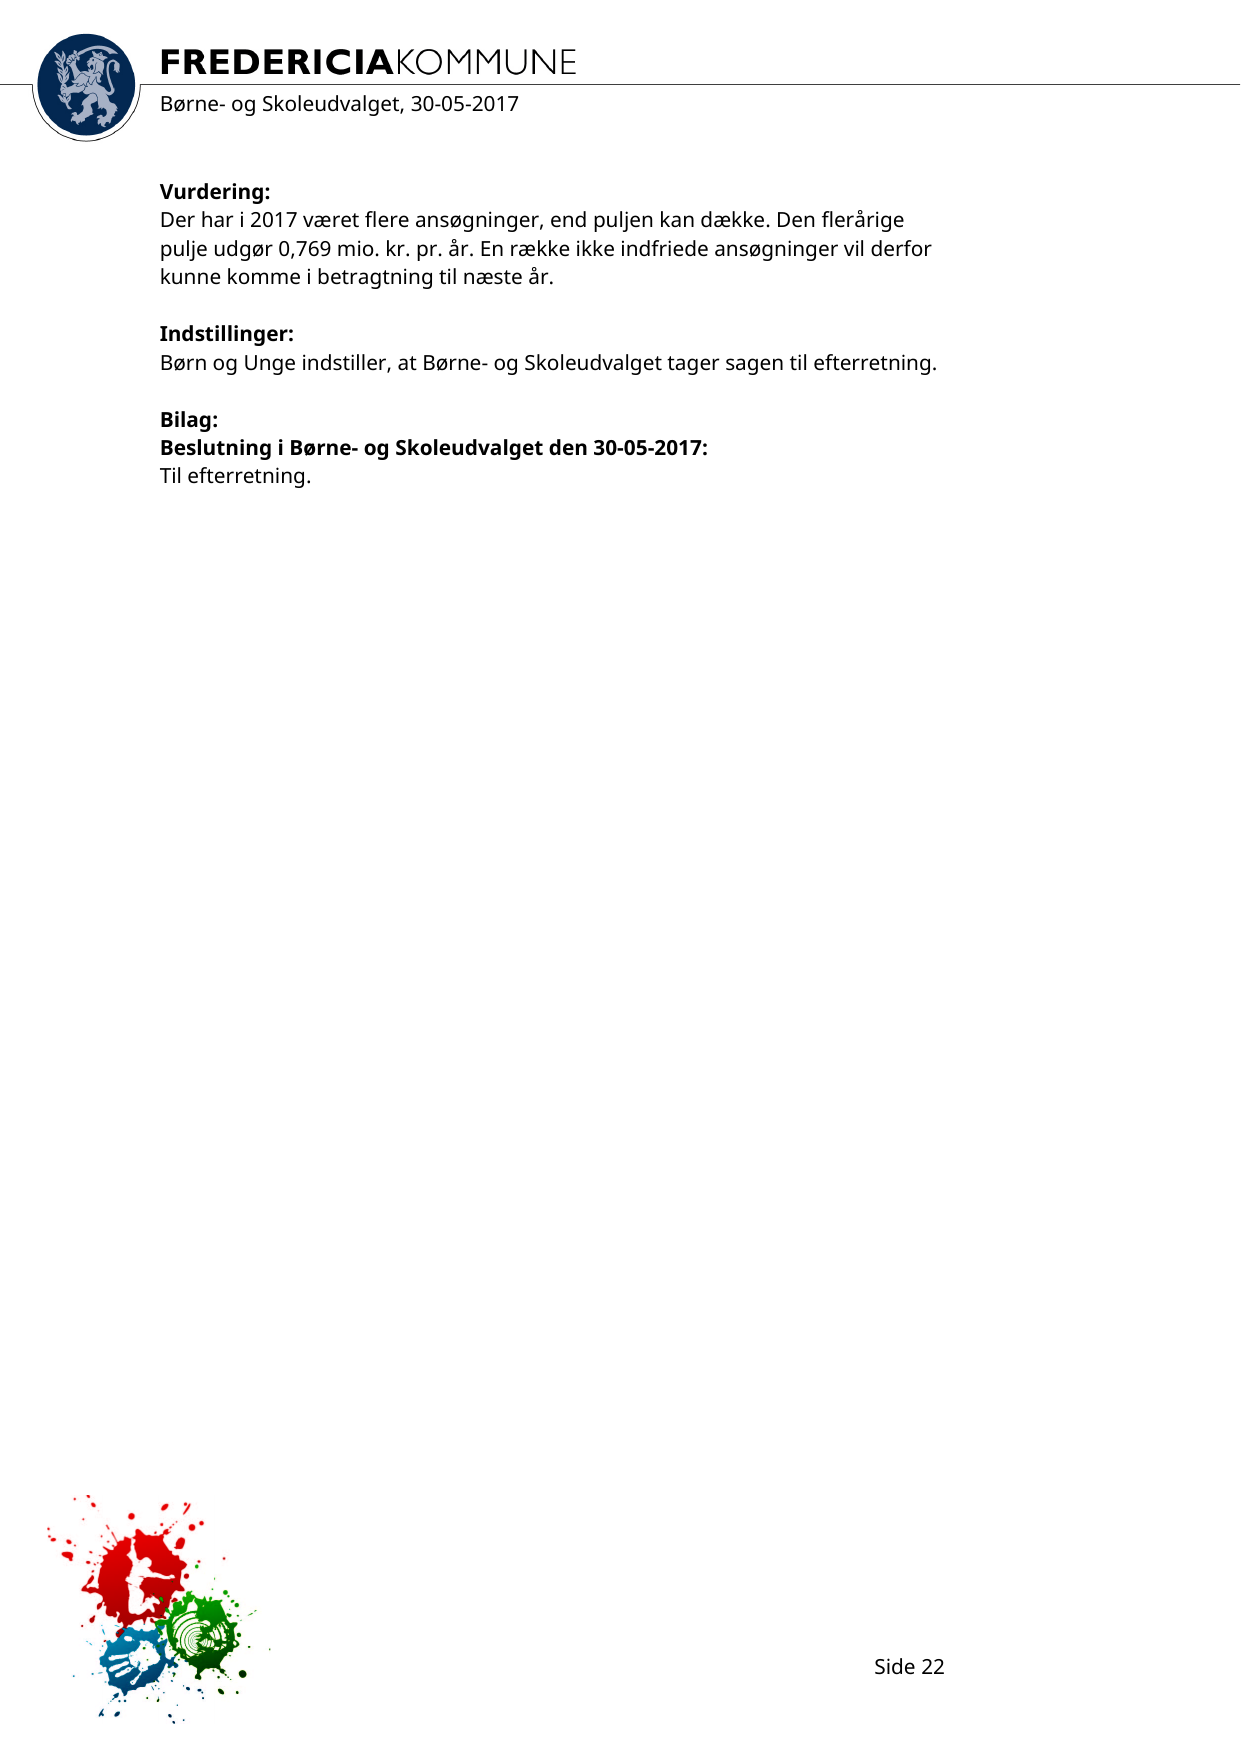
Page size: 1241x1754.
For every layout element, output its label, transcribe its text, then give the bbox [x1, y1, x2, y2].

text Børn og Unge indstiller, at Børne- og Skoleudvalget tager sagen til efterretning. [159, 348, 945, 376]
title Bilag: [159, 405, 945, 433]
title Indstillinger: [159, 319, 945, 348]
picture [47, 1495, 271, 1724]
title Vurdering: [159, 177, 945, 206]
text Der har i 2017 været flere ansøgninger, end puljen kan dække. Den flerårige pulje udgør 0,769 mio. kr. pr. år. En række ikke indfriede ansøgninger vil derfor kunne komme i betragtning til næste år. [159, 206, 945, 291]
picture [0, 23, 1241, 147]
title Beslutning i Børne- og Skoleudvalget den 30-05-2017: [159, 433, 945, 462]
text Til efterretning. [159, 462, 945, 490]
